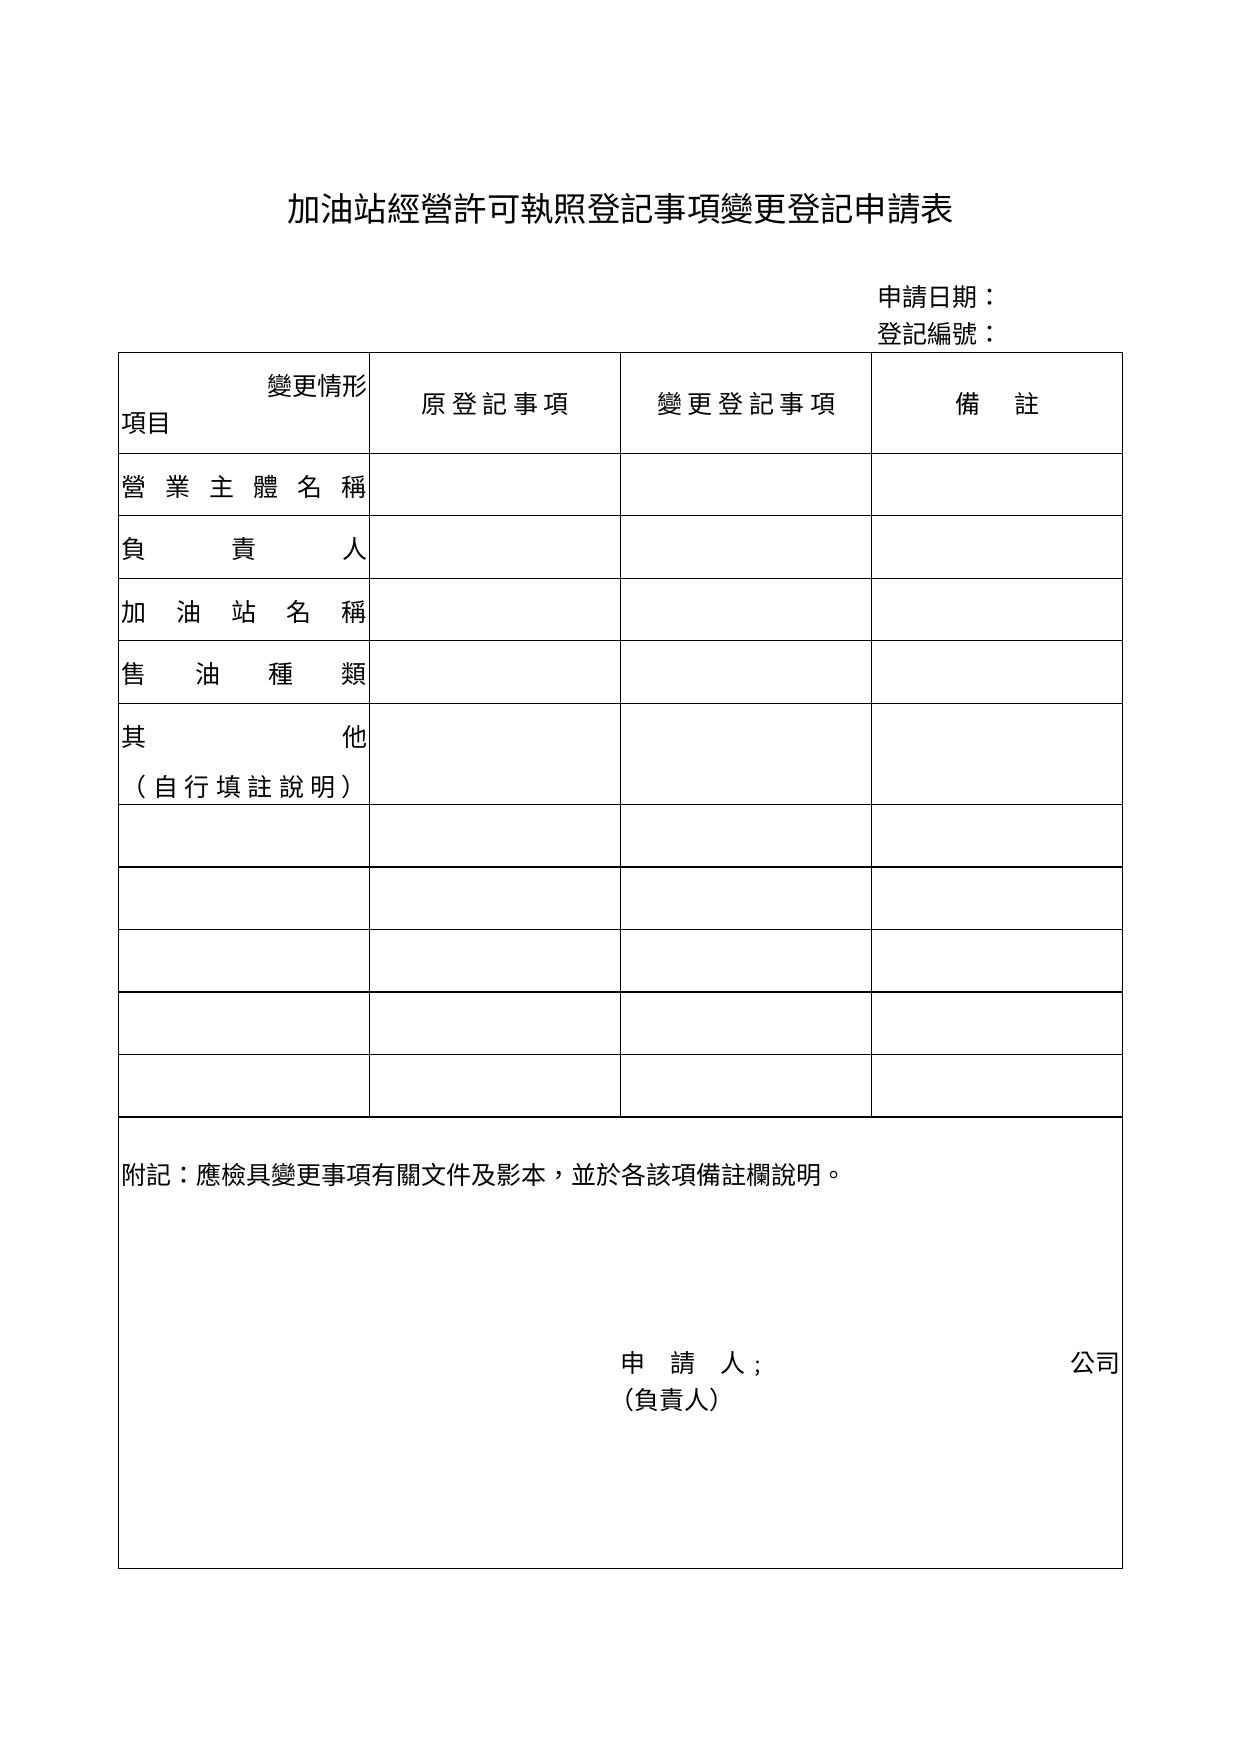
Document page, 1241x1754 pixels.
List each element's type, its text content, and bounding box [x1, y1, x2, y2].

table_header 備 註 [872, 353, 1122, 453]
table_cell [621, 993, 871, 1054]
table_cell [370, 579, 620, 640]
table_cell [872, 993, 1122, 1054]
table_cell [370, 868, 620, 929]
table_cell [621, 704, 871, 804]
table_cell [621, 1055, 871, 1116]
table_cell [621, 516, 871, 578]
table_cell [370, 704, 620, 804]
table_cell [370, 516, 620, 578]
table_cell 加油站名稱 [119, 579, 369, 640]
table_cell [872, 704, 1122, 804]
table_cell [119, 805, 369, 866]
table_cell [872, 930, 1122, 991]
table_header 原 登 記 事 項 [370, 353, 620, 453]
table_cell 營業主體名稱 [119, 454, 369, 515]
table_cell [370, 454, 620, 515]
table_cell [370, 930, 620, 991]
table_cell [621, 641, 871, 703]
table_cell [621, 579, 871, 640]
table_cell [119, 1055, 369, 1116]
table_cell [621, 930, 871, 991]
table_cell [872, 868, 1122, 929]
table_cell [370, 993, 620, 1054]
table_cell [621, 868, 871, 929]
table_cell [119, 993, 369, 1054]
table_cell [621, 805, 871, 866]
table_cell 附記：應檢具變更事項有關文件及影本，並於各該項備註欄說明。 申 請 人﹔ 公司 （負責人） [119, 1118, 1122, 1567]
table_cell [872, 516, 1122, 578]
table_cell [370, 1055, 620, 1116]
text 加油站經營許可執照登記事項變更登記申請表 [118, 183, 1122, 231]
table_cell [370, 805, 620, 866]
table_header 變 更 登 記 事 項 [621, 353, 871, 453]
table_cell 售油種類 [119, 641, 369, 703]
text 登記編號： [118, 314, 1003, 352]
table_header 變更情形 項目 [119, 353, 369, 453]
table_cell [872, 579, 1122, 640]
table_cell 其他 （自行填註說明） [119, 704, 369, 804]
table_cell [119, 930, 369, 991]
table_cell [872, 1055, 1122, 1116]
table_cell 負責人 [119, 516, 369, 578]
table_cell [621, 454, 871, 515]
table_cell [119, 868, 369, 929]
table_cell [872, 641, 1122, 703]
text 申請日期： [118, 277, 1003, 314]
table_cell [872, 805, 1122, 866]
table_cell [370, 641, 620, 703]
table_cell [872, 454, 1122, 515]
